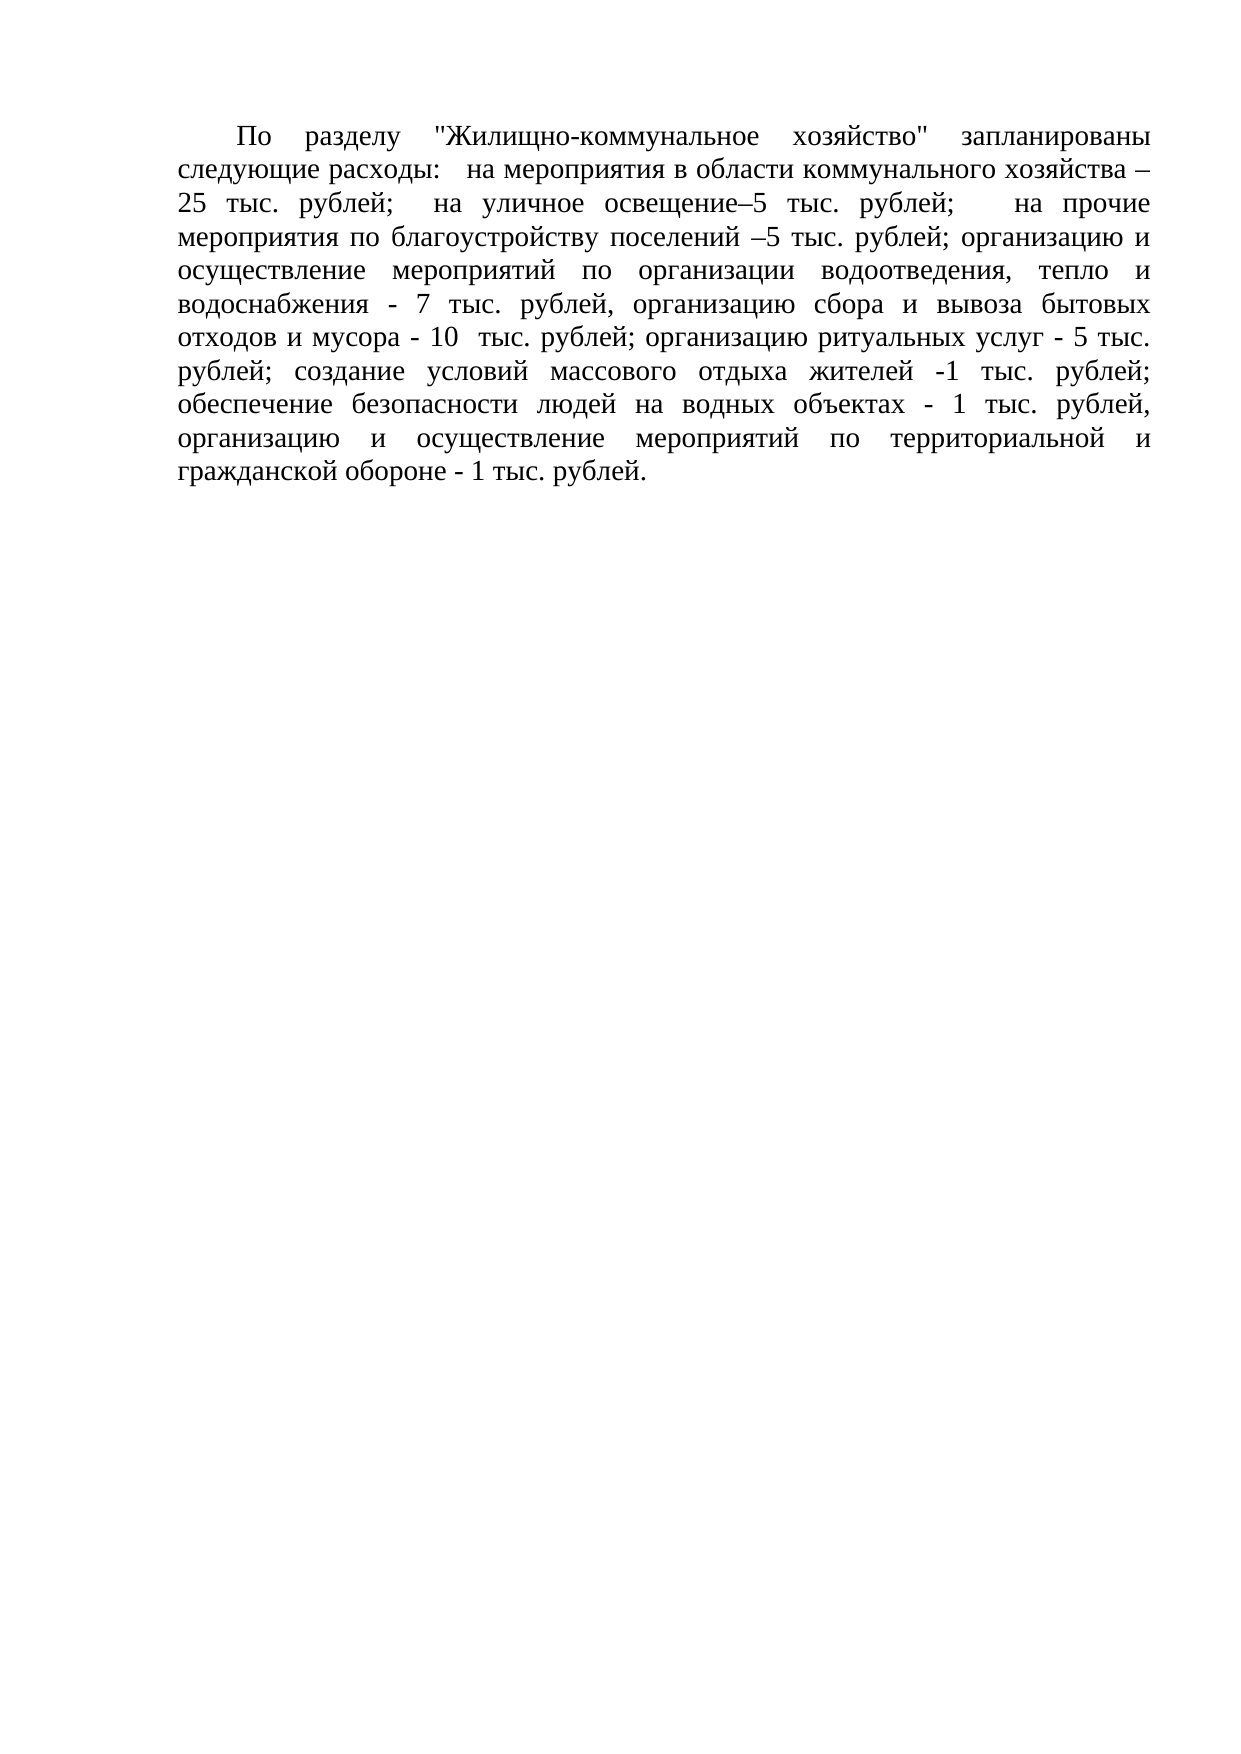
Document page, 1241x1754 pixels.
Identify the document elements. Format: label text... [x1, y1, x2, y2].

text По разделу "Жилищно-коммунальное хозяйство" запланированы следующие расходы: на мероприятия в области коммунального хозяйства –25 тыс. рублей; на уличное освещение–5 тыс. рублей; на прочие мероприятия по благоустройству поселений –5 тыс. рублей; организацию и осуществление мероприятий по организации водоотведения, тепло и водоснабжения - 7 тыс. рублей, организацию сбора и вывоза бытовых отходов и мусора - 10 тыс. рублей; организацию ритуальных услуг - 5 тыс. рублей; создание условий массового отдыха жителей -1 тыс. рублей; обеспечение безопасности людей на водных объектах - 1 тыс. рублей, организацию и осуществление мероприятий по территориальной и гражданской обороне - 1 тыс. рублей. [177, 118, 1152, 487]
